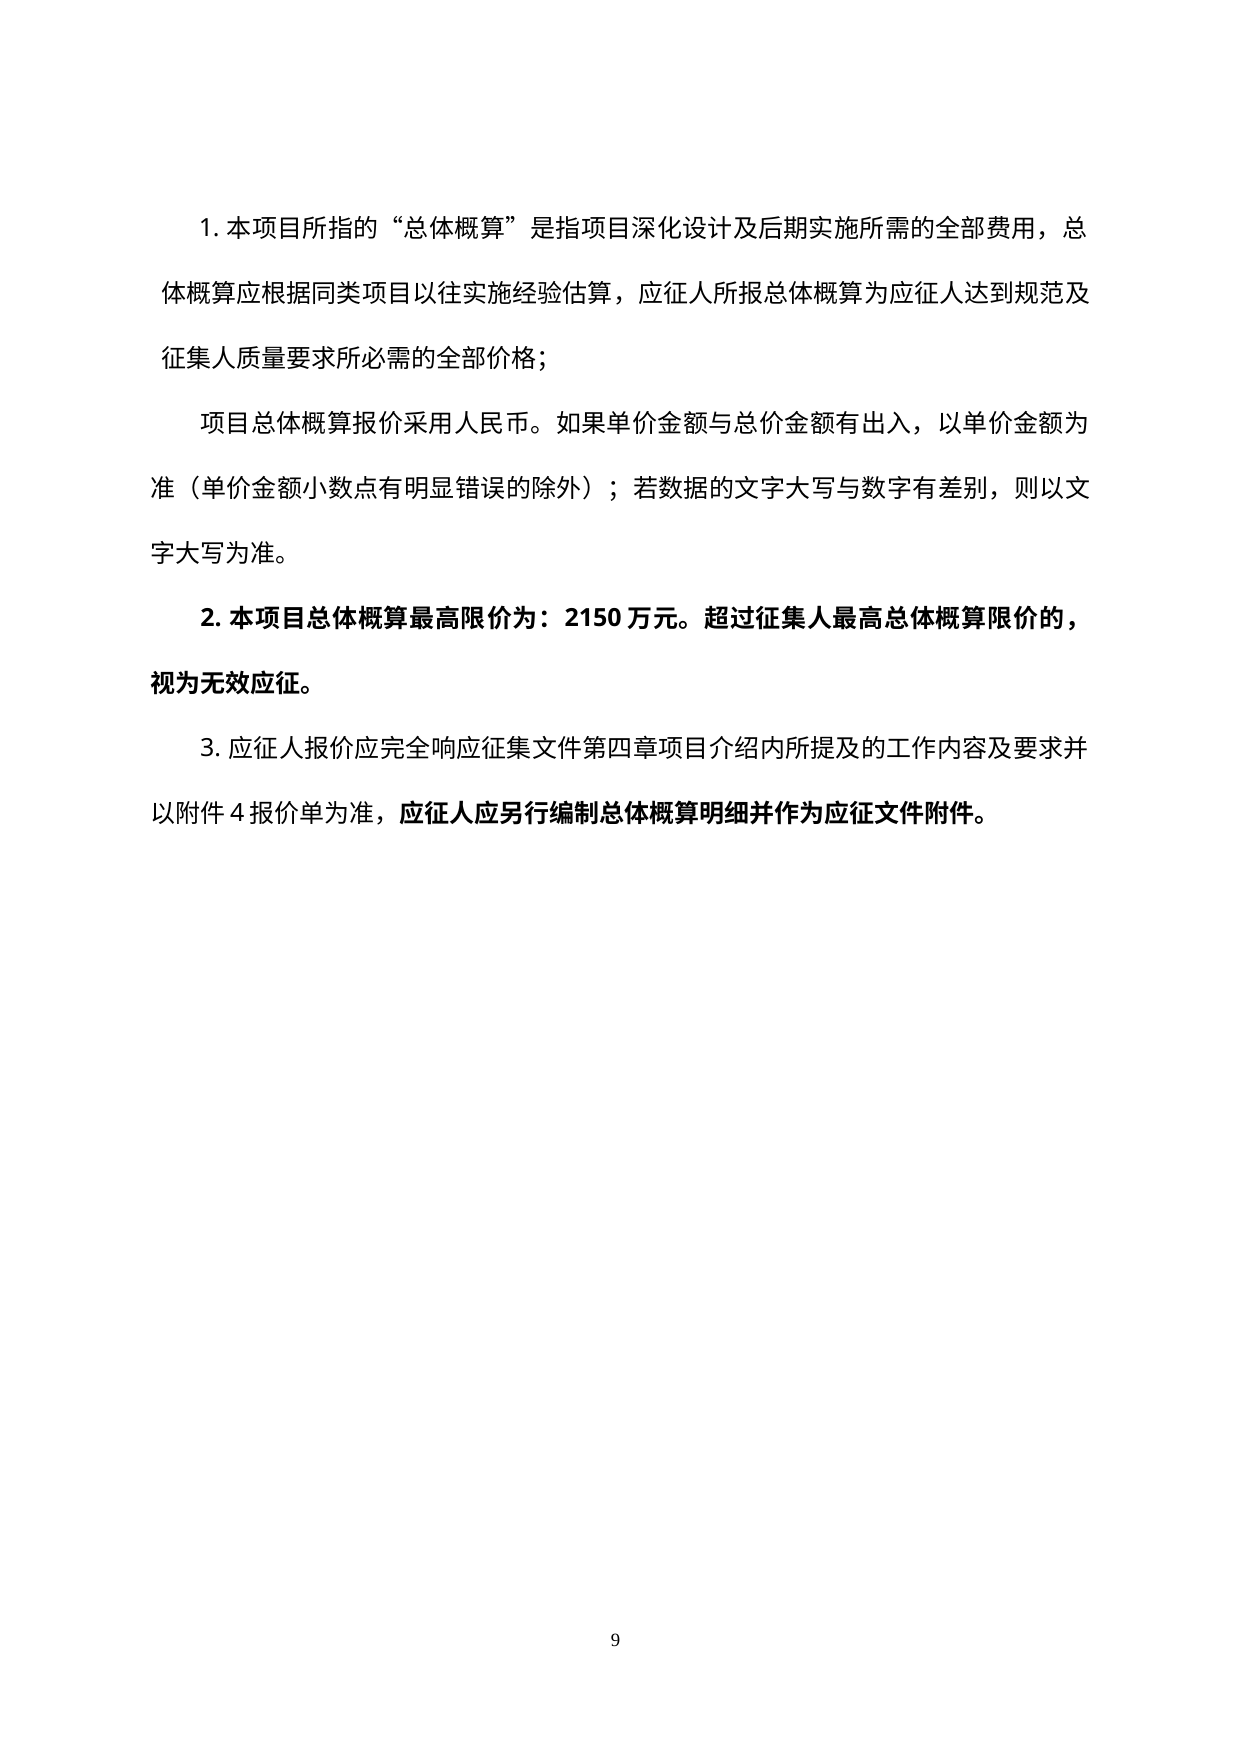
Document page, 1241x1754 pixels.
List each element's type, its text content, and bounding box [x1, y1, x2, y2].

text 3. 应征人报价应完全响应征集文件第四章项目介绍内所提及的工作内容及要求并以附件4报价单为准，应征人应另行编制总体概算明细并作为应征文件附件。 [150, 714, 1090, 844]
text 1. 本项目所指的“总体概算”是指项目深化设计及后期实施所需的全部费用，总体概算应根据同类项目以往实施经验估算，应征人所报总体概算为应征人达到规范及征集人质量要求所必需的全部价格； [161, 194, 1090, 389]
text 2. 本项目总体概算最高限价为：2150万元。超过征集人最高总体概算限价的，视为无效应征。 [150, 584, 1090, 714]
text 项目总体概算报价采用人民币。如果单价金额与总价金额有出入，以单价金额为准（单价金额小数点有明显错误的除外）；若数据的文字大写与数字有差别，则以文字大写为准。 [150, 389, 1090, 584]
